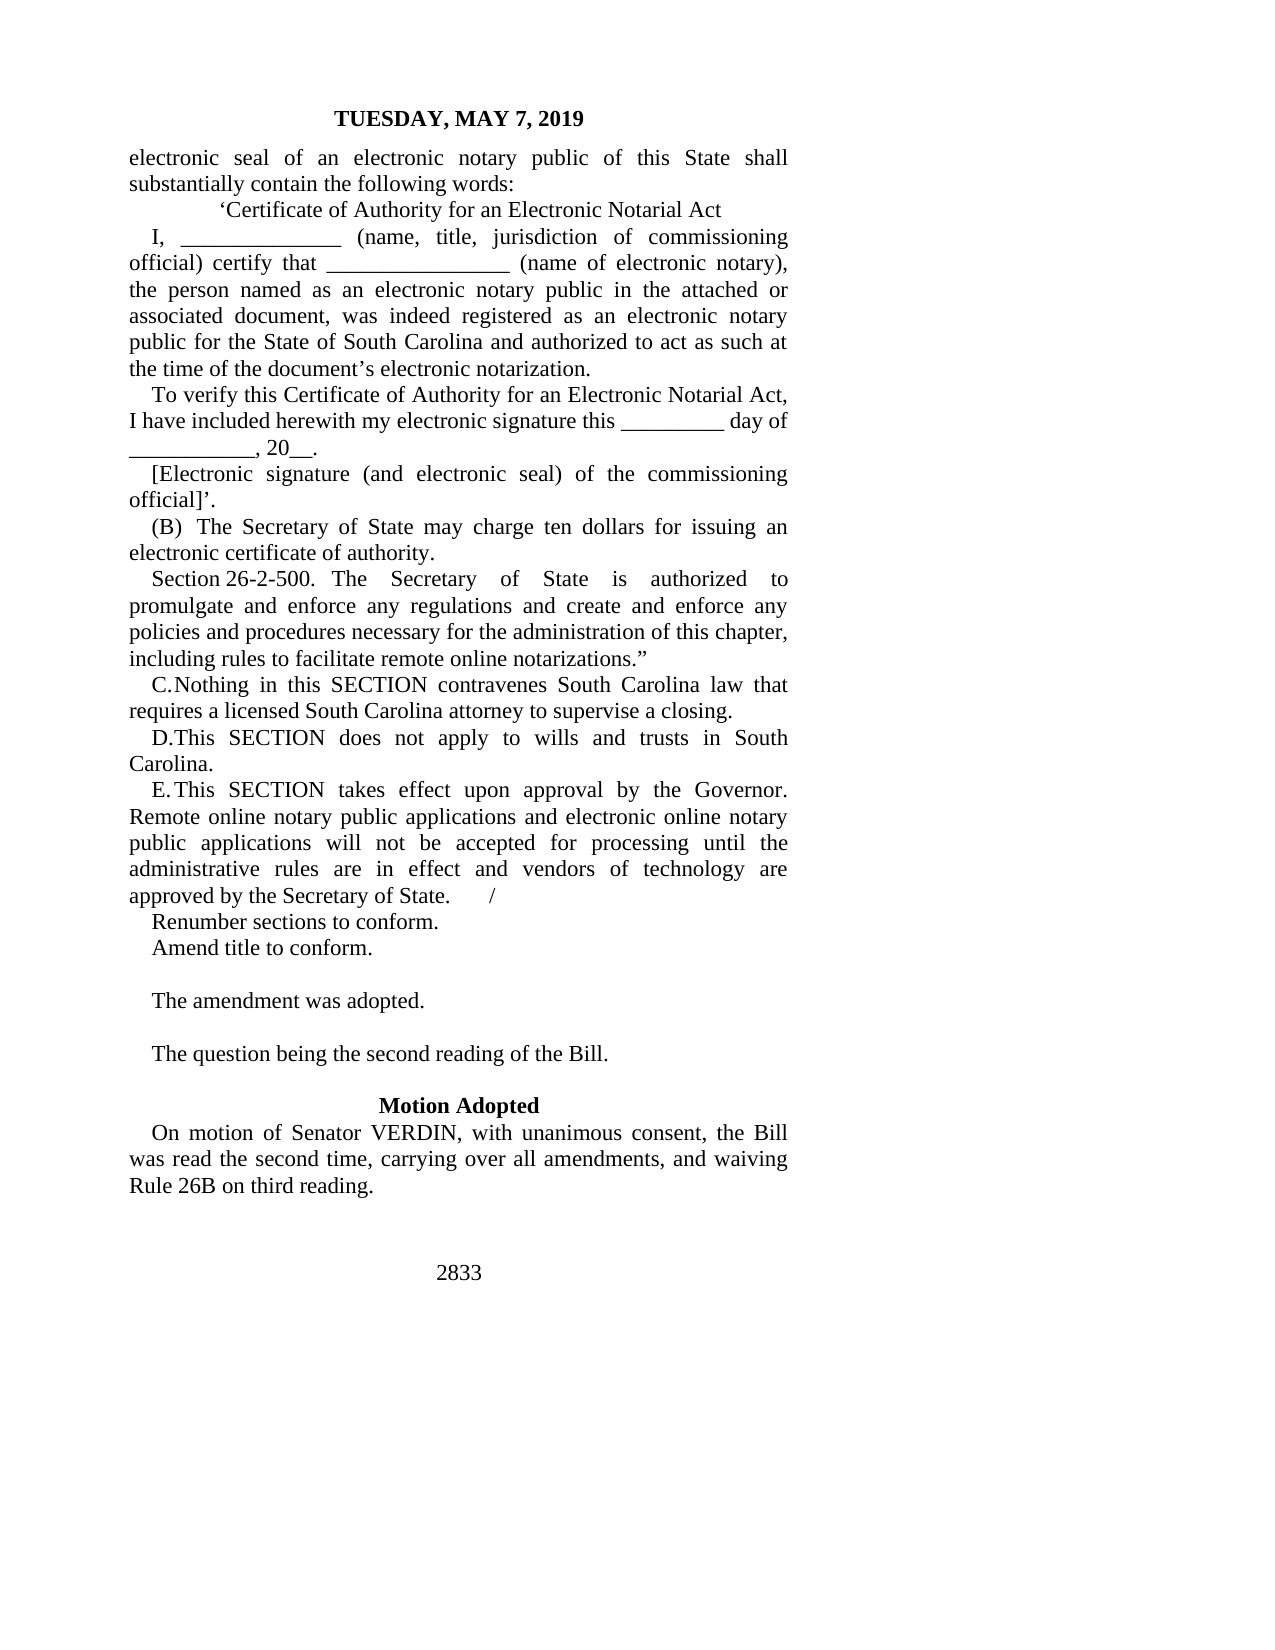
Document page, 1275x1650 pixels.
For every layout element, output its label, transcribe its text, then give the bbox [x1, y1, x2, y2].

text ‘Certificate of Authority for an Electronic Notarial Act [129, 197, 789, 223]
text The amendment was adopted. [129, 987, 789, 1013]
text The question being the second reading of the Bill. [129, 1040, 789, 1066]
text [129, 144, 789, 197]
text C. Nothing in this SECTION contravenes South Carolina law that requires a licensed South Carolina attorney to supervise a closing. [129, 671, 789, 724]
text To verify this Certificate of Authority for an Electronic Notarial Act, I have included herewith my electronic signature this _________ day of ___________, 20__. [129, 381, 789, 460]
text I, ______________ (name, title, jurisdiction of commissioning official) certify that ________________ (name of electronic notary), the person named as an electronic notary public in the attached or associated document, was indeed registered as an electronic notary public for the State of South Carolina and authorized to act as such at the time of the document’s electronic notarization. [129, 223, 789, 381]
text [Electronic signature (and electronic seal) of the commissioning official]’. [129, 460, 789, 513]
text Section 26-2-500. The Secretary of State is authorized to promulgate and enforce any regulations and create and enforce any policies and procedures necessary for the administration of this chapter, including rules to facilitate remote online notarizations.” [129, 566, 789, 671]
text Motion Adopted [129, 1093, 789, 1119]
text On motion of Senator VERDIN, with unanimous consent, the Bill was read the second time, carrying over all amendments, and waiving Rule 26B on third reading. [129, 1119, 789, 1198]
text Amend title to conform. [129, 934, 789, 961]
text E. This SECTION takes effect upon approval by the Governor. Remote online notary public applications and electronic online notary public applications will not be accepted for processing until the administrative rules are in effect and vendors of technology are approved by the Secretary of State. / [129, 776, 789, 908]
text (B) The Secretary of State may charge ten dollars for issuing an electronic certificate of authority. [129, 513, 789, 566]
text Renumber sections to conform. [129, 908, 789, 934]
text D. This SECTION does not apply to wills and trusts in South Carolina. [129, 724, 789, 776]
